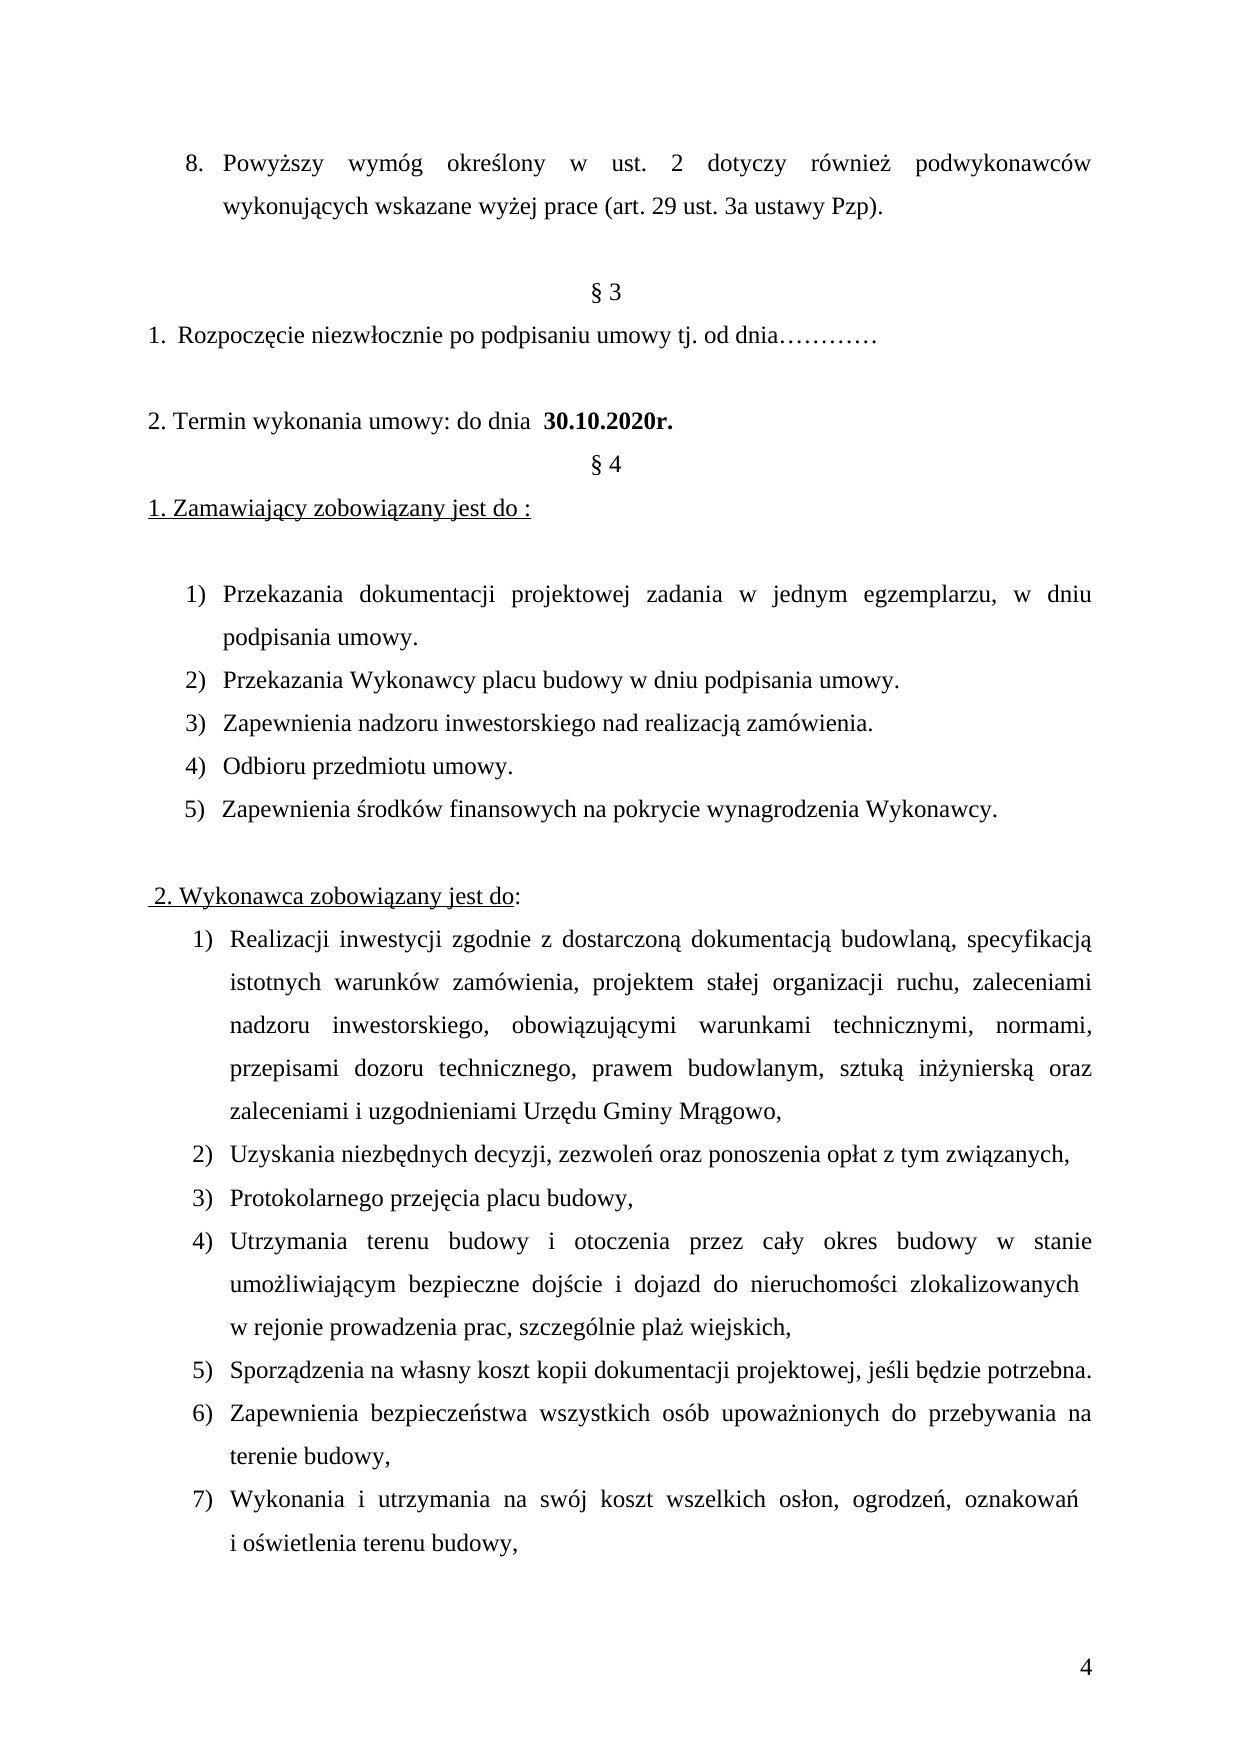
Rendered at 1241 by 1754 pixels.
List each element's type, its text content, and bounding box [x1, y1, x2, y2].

list Przekazania dokumentacji projektowej zadania w jednym egzemplarzu, w dniu podpisania umowy. [185, 579, 1093, 651]
list Utrzymania terenu budowy i otoczenia przez cały okres budowy w stanie umożliwiającym bezpieczne dojście i dojazd do nieruchomości zlokalizowanych w rejonie prowadzenia prac, szczególnie plaż wiejskich, [192, 1226, 1093, 1341]
list Uzyskania niezbędnych decyzji, zezwoleń oraz ponoszenia opłat z tym związanych, [192, 1139, 1093, 1168]
text 2. Termin wykonania umowy: do dnia 30.10.2020r. [148, 406, 1093, 435]
text § 4 [516, 449, 1093, 478]
list Rozpoczęcie niezwłocznie po podpisaniu umowy tj. od dnia………… [148, 320, 1093, 349]
text § 3 [516, 277, 1093, 306]
list Zapewnienia nadzoru inwestorskiego nad realizacją zamówienia. [185, 708, 1093, 737]
text 2. Wykonawca zobowiązany jest do: [148, 881, 1093, 909]
list Zapewnienia środków finansowych na pokrycie wynagrodzenia Wykonawcy. [177, 794, 1093, 823]
list Realizacji inwestycji zgodnie z dostarczoną dokumentacją budowlaną, specyfikacją istotnych warunków zamówienia, projektem stałej organizacji ruchu, zaleceniami nadzoru inwestorskiego, obowiązującymi warunkami technicznymi, normami, przepisami dozoru technicznego, prawem budowlanym, sztuką inżynierską oraz zaleceniami i uzgodnieniami Urzędu Gminy Mrągowo, [192, 924, 1093, 1125]
list Powyższy wymóg określony w ust. 2 dotyczy również podwykonawców wykonujących wskazane wyżej prace (art. 29 ust. 3a ustawy Pzp). [185, 148, 1093, 219]
list Przekazania Wykonawcy placu budowy w dniu podpisania umowy. [185, 665, 1093, 694]
text 1. Zamawiający zobowiązany jest do : [148, 493, 1093, 521]
list Zapewnienia bezpieczeństwa wszystkich osób upoważnionych do przebywania na terenie budowy, [192, 1398, 1093, 1470]
list Sporządzenia na własny koszt kopii dokumentacji projektowej, jeśli będzie potrzebna. [192, 1355, 1093, 1384]
list Odbioru przedmiotu umowy. [185, 751, 1093, 780]
list Protokolarnego przejęcia placu budowy, [192, 1183, 1093, 1211]
list Wykonania i utrzymania na swój koszt wszelkich osłon, ogrodzeń, oznakowań i oświetlenia terenu budowy, [192, 1484, 1093, 1556]
